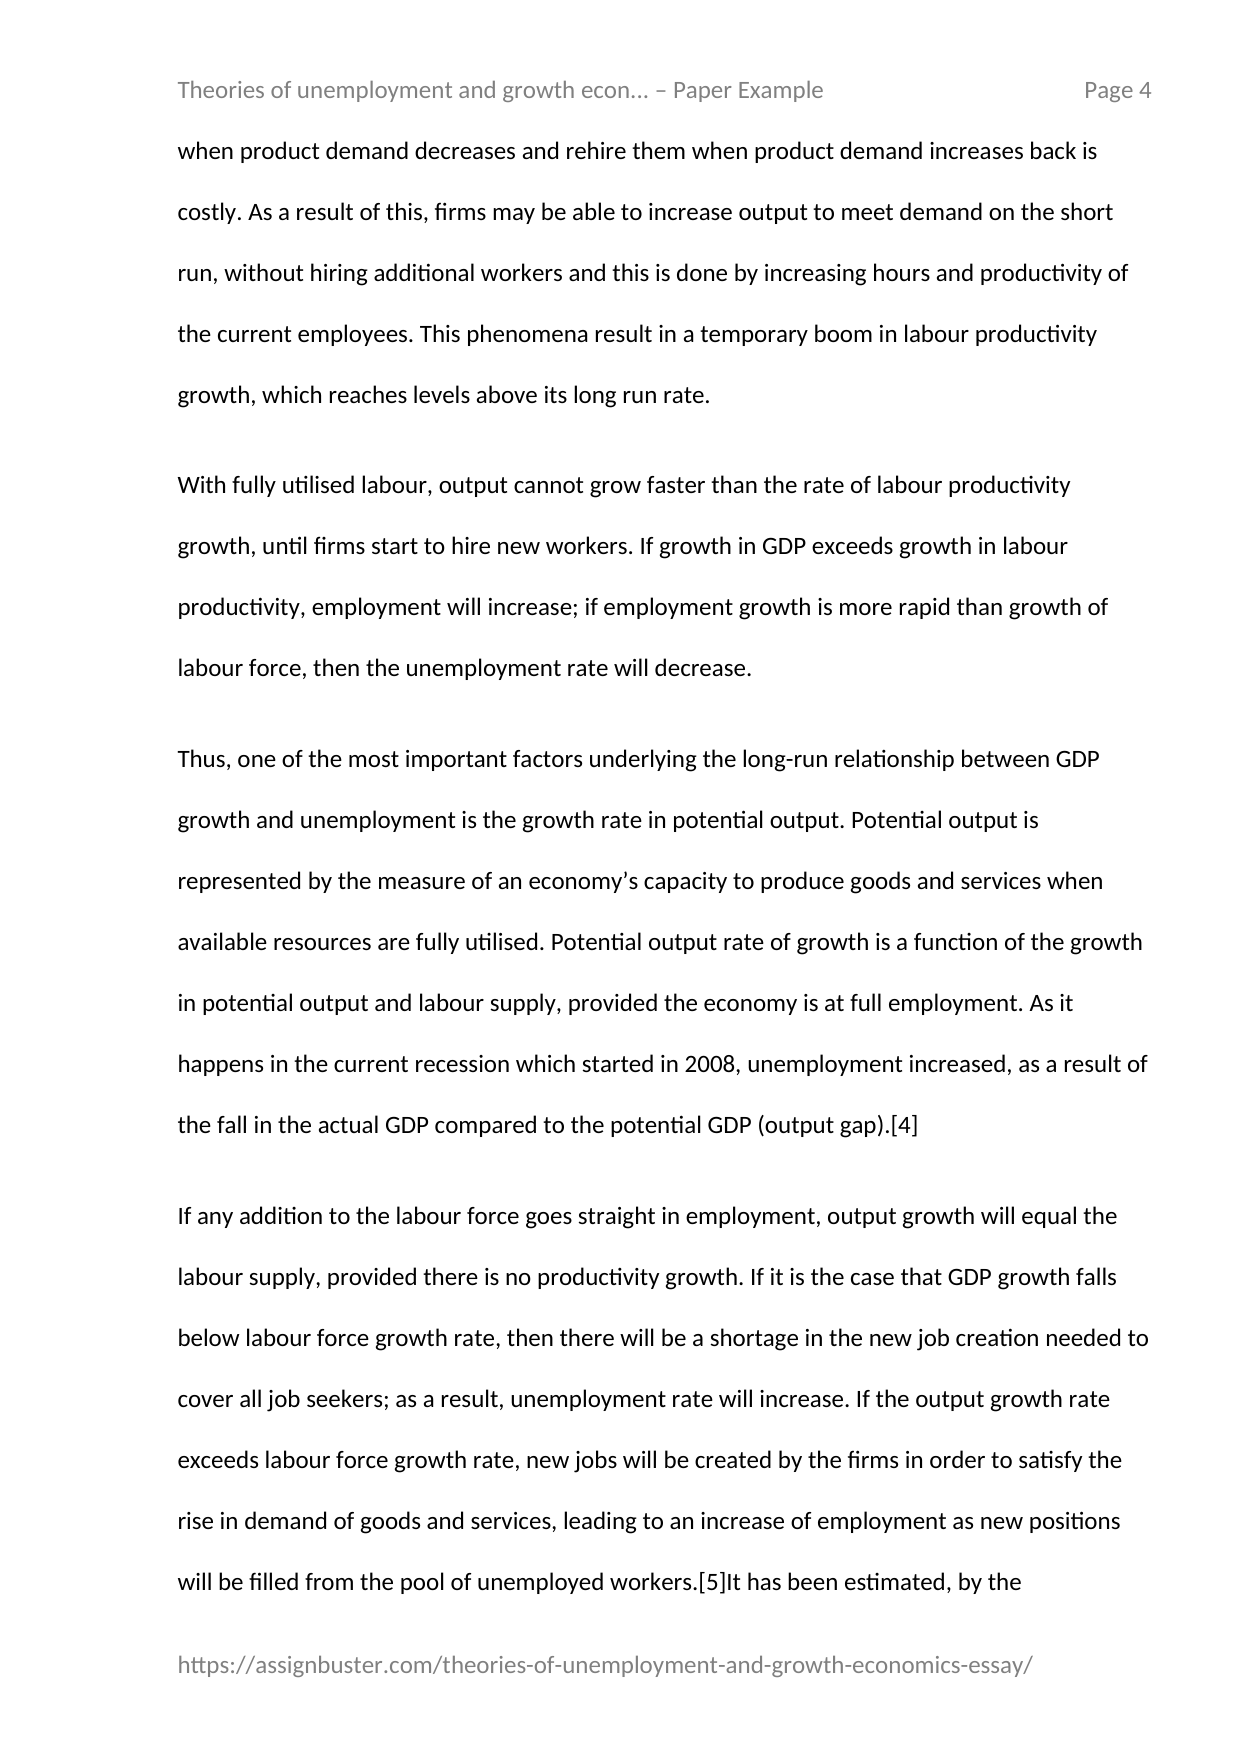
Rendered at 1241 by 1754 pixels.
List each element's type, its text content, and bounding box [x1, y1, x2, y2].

text With fully utilised labour, output cannot grow faster than the rate of labour productivity growth, until firms start to hire new workers. If growth in GDP exceeds growth in labour productivity, employment will increase; if employment growth is more rapid than growth of labour force, then the unemployment rate will decrease. [177, 469, 1152, 683]
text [177, 135, 1152, 409]
text Thus, one of the most important factors underlying the long-run relationship between GDP growth and unemployment is the growth rate in potential output. Potential output is represented by the measure of an economy’s capacity to produce goods and services when available resources are fully utilised. Potential output rate of growth is a function of the growth in potential output and labour supply, provided the economy is at full employment. As it happens in the current recession which started in 2008, unemployment increased, as a result of the fall in the actual GDP compared to the potential GDP (output gap).[4] [177, 743, 1152, 1140]
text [177, 1200, 1152, 1597]
